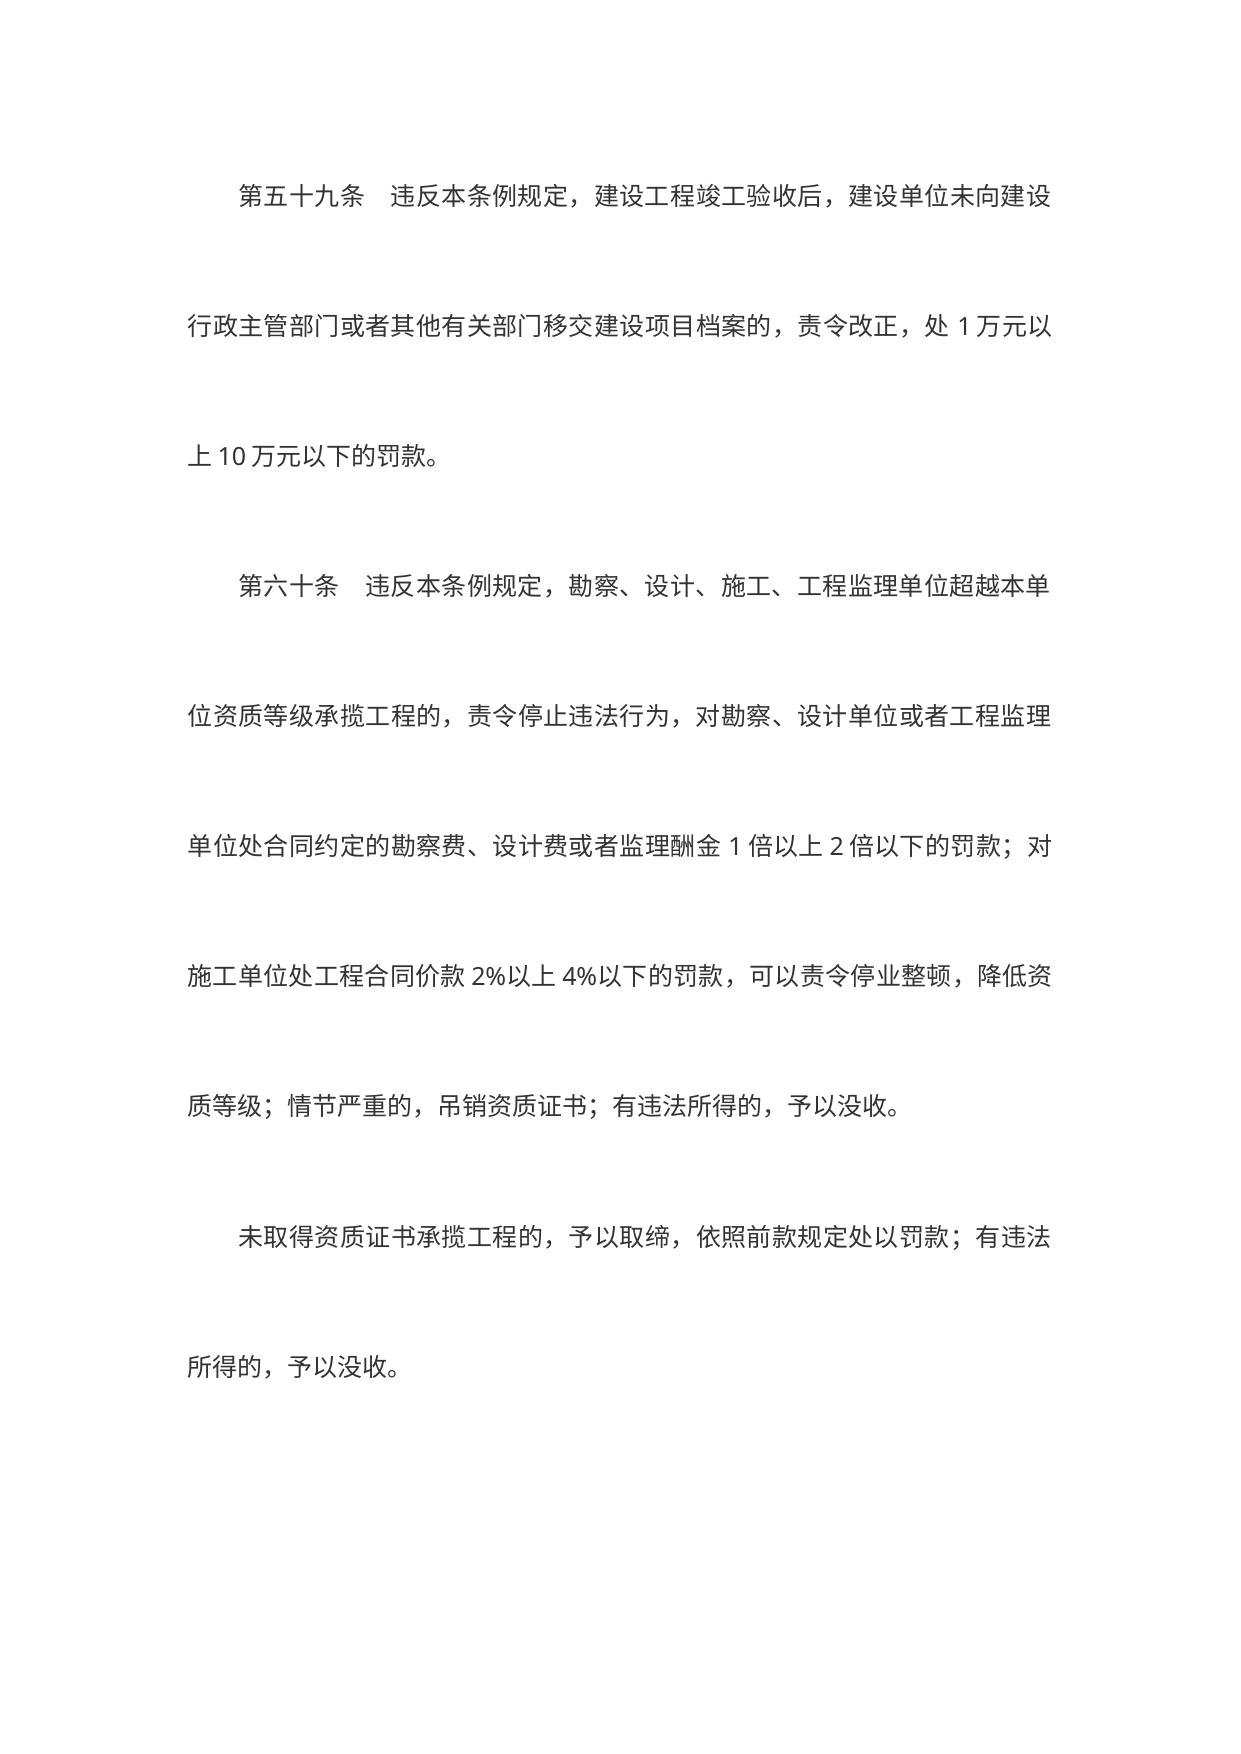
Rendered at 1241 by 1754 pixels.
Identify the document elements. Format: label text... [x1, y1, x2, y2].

text 第五十九条 违反本条例规定，建设工程竣工验收后，建设单位未向建设行政主管部门或者其他有关部门移交建设项目档案的，责令改正，处1万元以上10万元以下的罚款。 [187, 162, 1053, 487]
text 未取得资质证书承揽工程的，予以取缔，依照前款规定处以罚款；有违法所得的，予以没收。 [187, 1203, 1053, 1398]
text 第六十条 违反本条例规定，勘察、设计、施工、工程监理单位超越本单位资质等级承揽工程的，责令停止违法行为，对勘察、设计单位或者工程监理单位处合同约定的勘察费、设计费或者监理酬金1倍以上2倍以下的罚款；对施工单位处工程合同价款2%以上4%以下的罚款，可以责令停业整顿，降低资质等级；情节严重的，吊销资质证书；有违法所得的，予以没收。 [187, 552, 1053, 1137]
